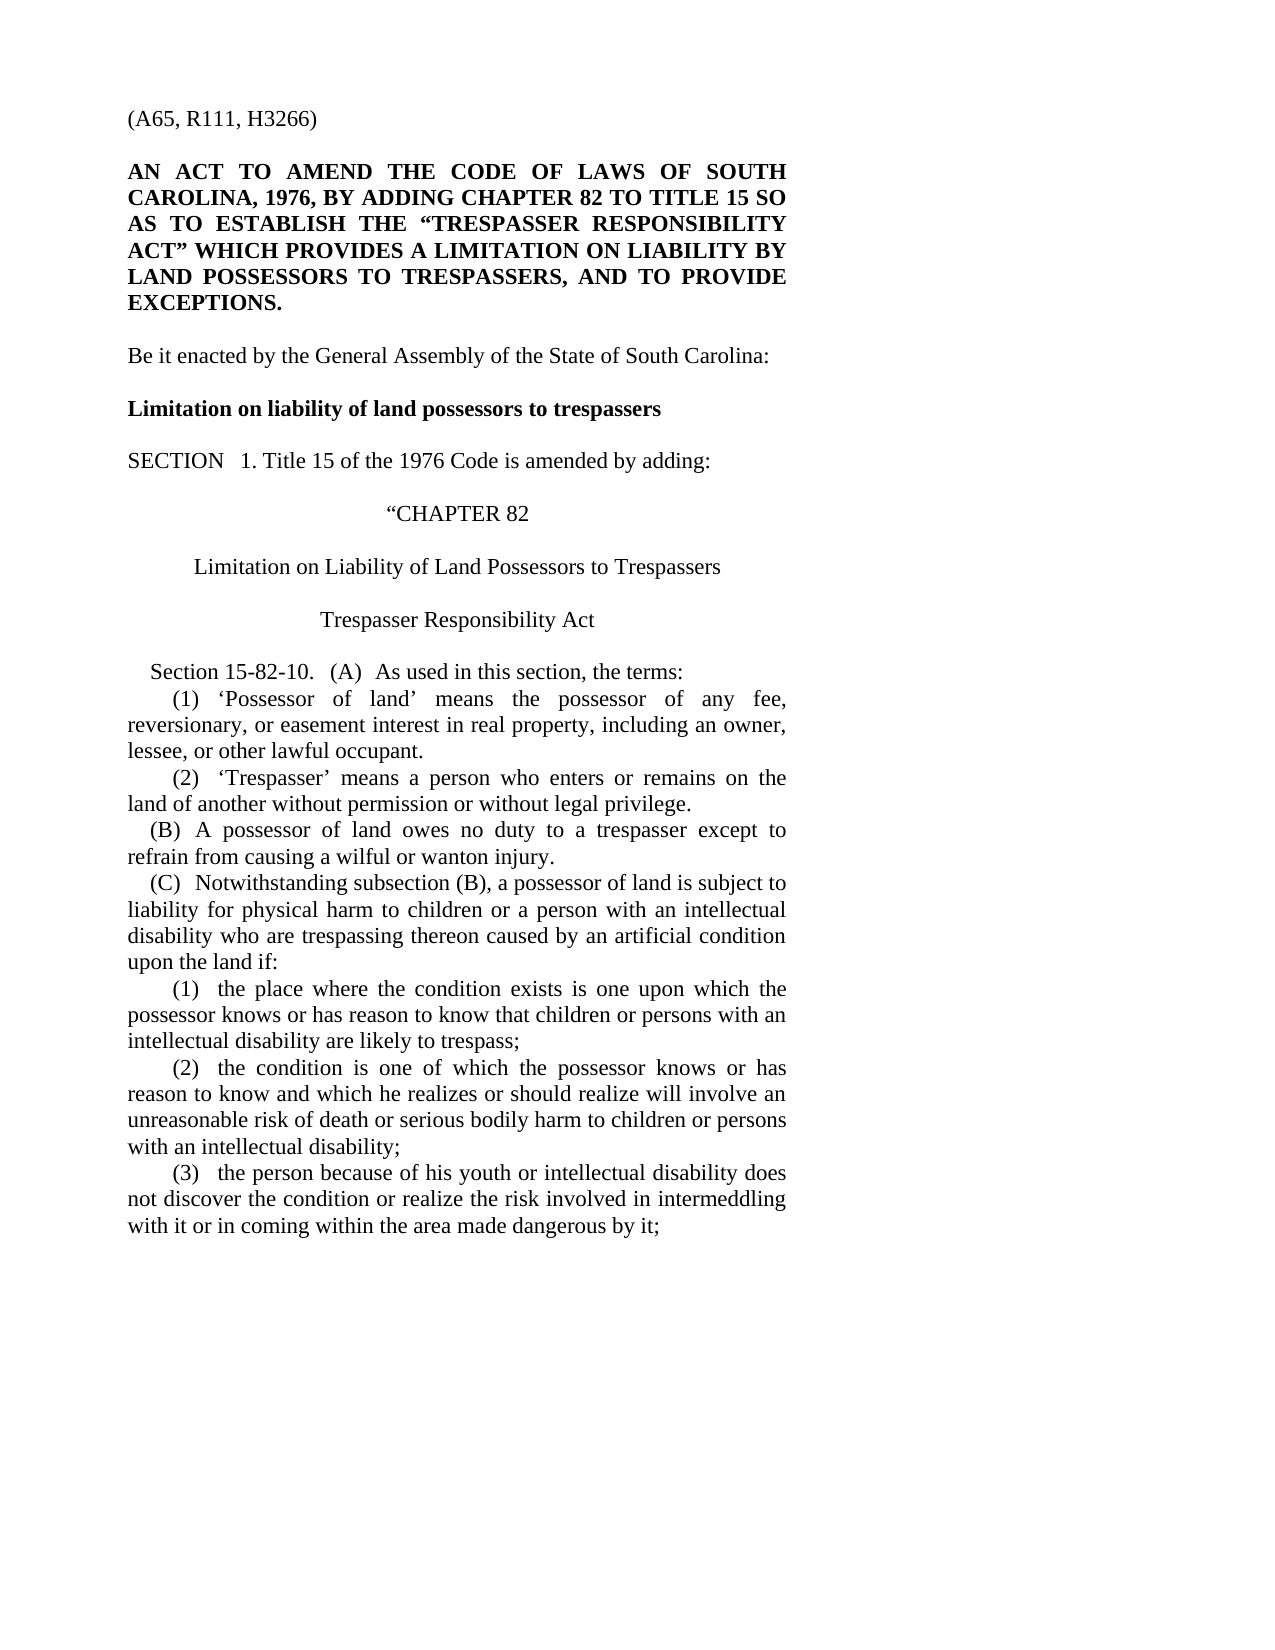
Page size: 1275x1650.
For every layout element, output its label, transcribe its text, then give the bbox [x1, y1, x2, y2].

text Be it enacted by the General Assembly of the State of South Carolina: [127, 342, 787, 368]
text (B) A possessor of land owes no duty to a trespasser except to refrain from causing a wilful or wanton injury. [127, 817, 787, 869]
text (C) Notwithstanding subsection (B), a possessor of land is subject to liability for physical harm to children or a person with an intellectual disability who are trespassing thereon caused by an artificial condition upon the land if: [127, 869, 787, 975]
text (1) ‘Possessor of land’ means the possessor of any fee, reversionary, or easement interest in real property, including an owner, lessee, or other lawful occupant. [127, 685, 787, 764]
text (A65, R111, H3266) [127, 105, 787, 131]
text “CHAPTER 82 [127, 500, 787, 527]
text Section 15-82-10. (A) As used in this section, the terms: [127, 658, 787, 685]
text Limitation on Liability of Land Possessors to Trespassers [127, 553, 787, 579]
text Trespasser Responsibility Act [127, 606, 787, 632]
text (2) the condition is one of which the possessor knows or has reason to know and which he realizes or should realize will involve an unreasonable risk of death or serious bodily harm to children or persons with an intellectual disability; [127, 1054, 787, 1159]
text AN ACT TO AMEND THE CODE OF LAWS OF SOUTH CAROLINA, 1976, BY ADDING CHAPTER 82 TO TITLE 15 SO AS TO ESTABLISH THE “TRESPASSER RESPONSIBILITY ACT” WHICH PROVIDES A LIMITATION ON LIABILITY BY LAND POSSESSORS TO TRESPASSERS, AND TO PROVIDE EXCEPTIONS. [127, 158, 787, 316]
text Limitation on liability of land possessors to trespassers [127, 395, 787, 421]
text (2) ‘Trespasser’ means a person who enters or remains on the land of another without permission or without legal privilege. [127, 764, 787, 817]
text (3) the person because of his youth or intellectual disability does not discover the condition or realize the risk involved in intermeddling with it or in coming within the area made dangerous by it; [127, 1159, 787, 1238]
text SECTION 1. Title 15 of the 1976 Code is amended by adding: [127, 448, 787, 474]
text (1) the place where the condition exists is one upon which the possessor knows or has reason to know that children or persons with an intellectual disability are likely to trespass; [127, 975, 787, 1054]
